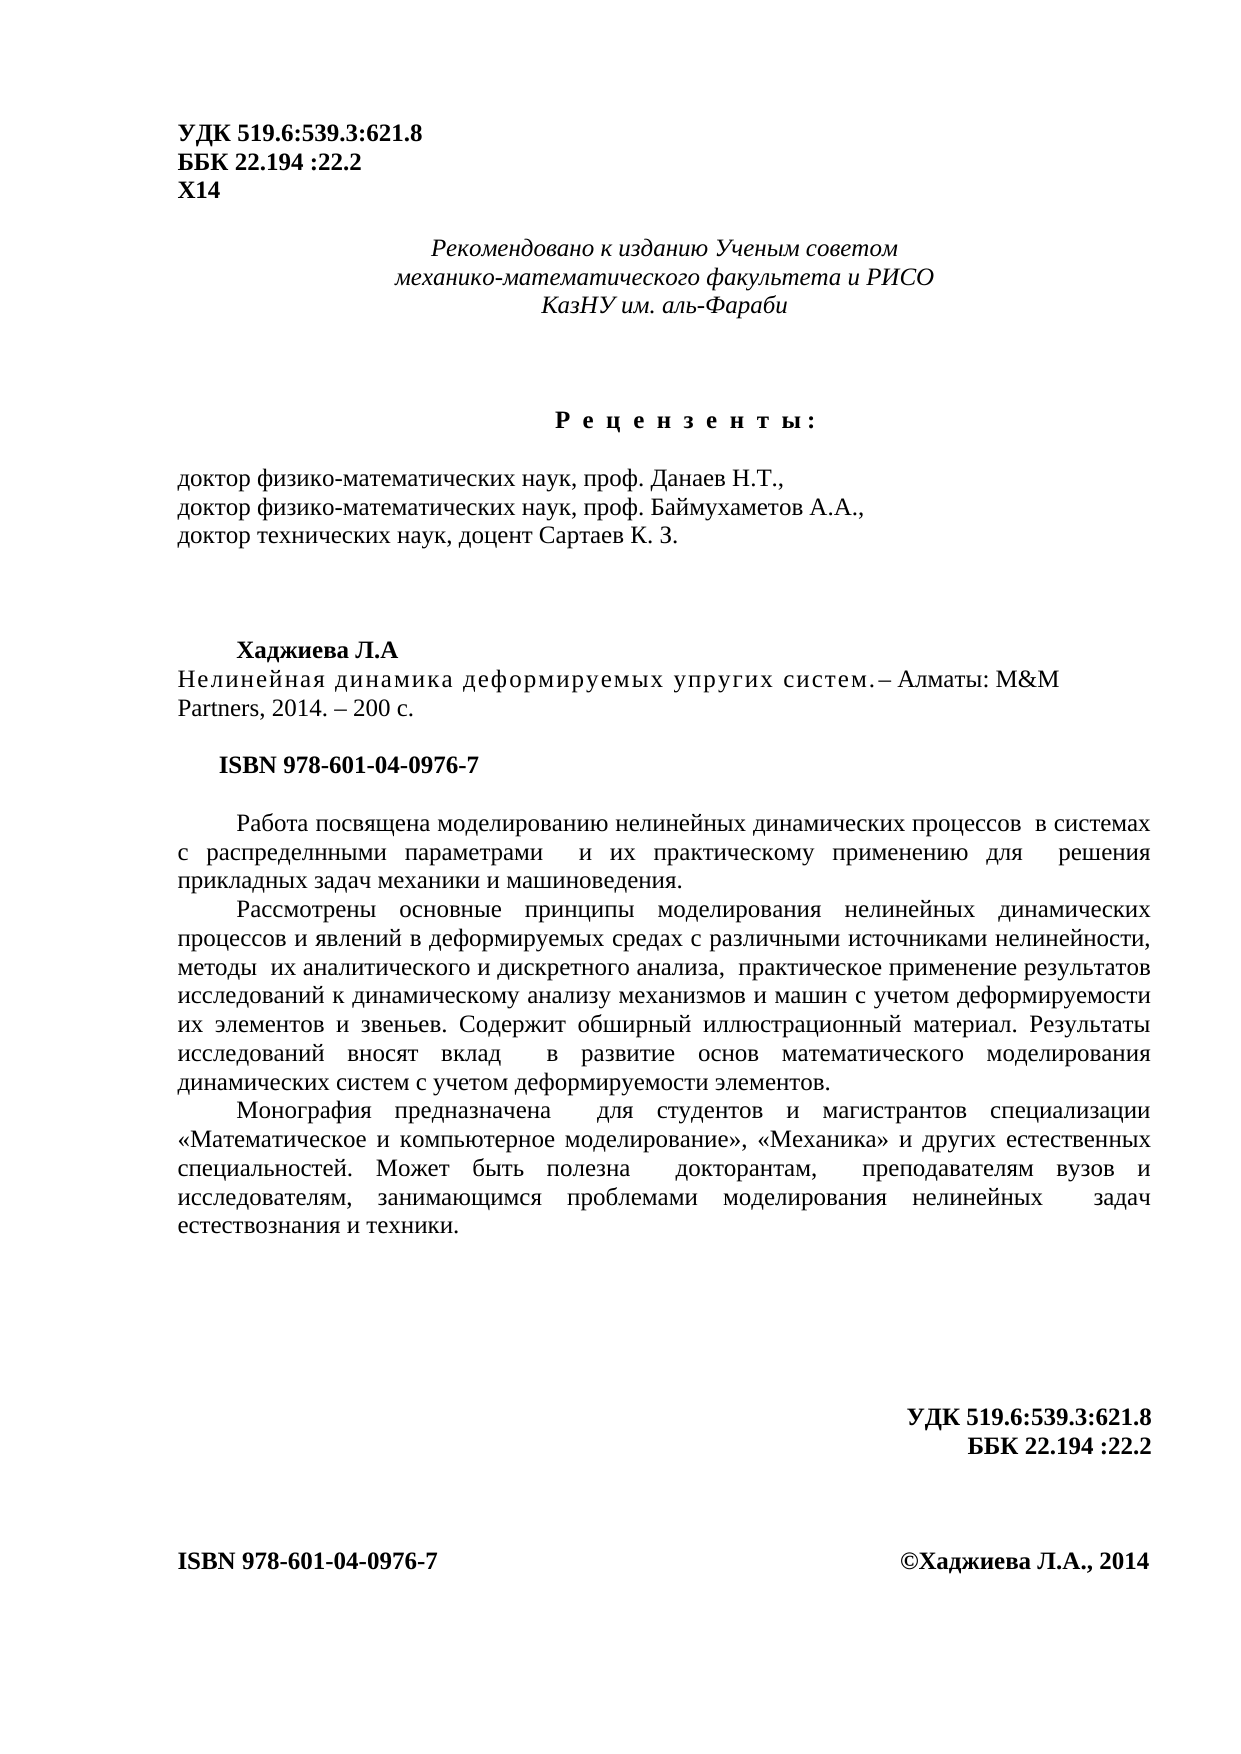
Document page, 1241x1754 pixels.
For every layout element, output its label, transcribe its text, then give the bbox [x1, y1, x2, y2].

text УДК 519.6:539.3:621.8 [177, 1402, 1152, 1431]
text УДК 519.6:539.3:621.8 [177, 118, 1152, 147]
text механико-математического факультета и РИСО [177, 262, 1152, 291]
text Рассмотрены основные принципы моделирования нелинейных динамических процессов и явлений в деформируемых средах с различными источниками нелинейности, методы их аналитического и дискретного анализа, практическое применение результатов исследований к динамическому анализу механизмов и машин с учетом деформируемости их элементов и звеньев. Содержит обширный иллюстрационный материал. Результаты исследований вносят вклад в развитие основ математического моделирования динамических систем с учетом деформируемости элементов. [177, 894, 1152, 1096]
text Нелинейная динамика деформируемых упругих систем.– Алматы: M&M Partners, 2014. – 200 с. [177, 664, 1152, 722]
text Работа посвящена моделированию нелинейных динамических процессов в системах с распределнными параметрами и их практическому применению для решения прикладных задач механики и машиноведения. [177, 808, 1152, 894]
text доктор физико-математических наук, проф. Данаев Н.Т., [177, 463, 1152, 492]
text ББК 22.194 :22.2 [177, 147, 1152, 176]
text доктор технических наук, доцент Сартаев К. З. [177, 521, 1152, 549]
text Р е ц е н з е н т ы : [177, 406, 1152, 434]
text ISBN 978-601-04-0976-7 ©Хаджиева Л.А., 2014 [177, 1546, 1152, 1575]
text Монография предназначена для студентов и магистрантов специализации «Математическое и компьютерное моделирование», «Механика» и других естественных специальностей. Может быть полезна докторантам, преподавателям вузов и исследователям, занимающимся проблемами моделирования нелинейных задач естествознания и техники. [177, 1096, 1152, 1239]
text ББК 22.194 :22.2 [177, 1431, 1152, 1460]
text Хаджиева Л.А [177, 636, 1152, 664]
text Рекомендовано к изданию Ученым советом [177, 233, 1152, 262]
text ISBN 978-601-04-0976-7 [177, 751, 1152, 779]
text КазНУ им. аль-Фараби [177, 291, 1152, 319]
text Х14 [177, 176, 1152, 204]
text доктор физико-математических наук, проф. Баймухаметов А.А., [177, 492, 1152, 521]
